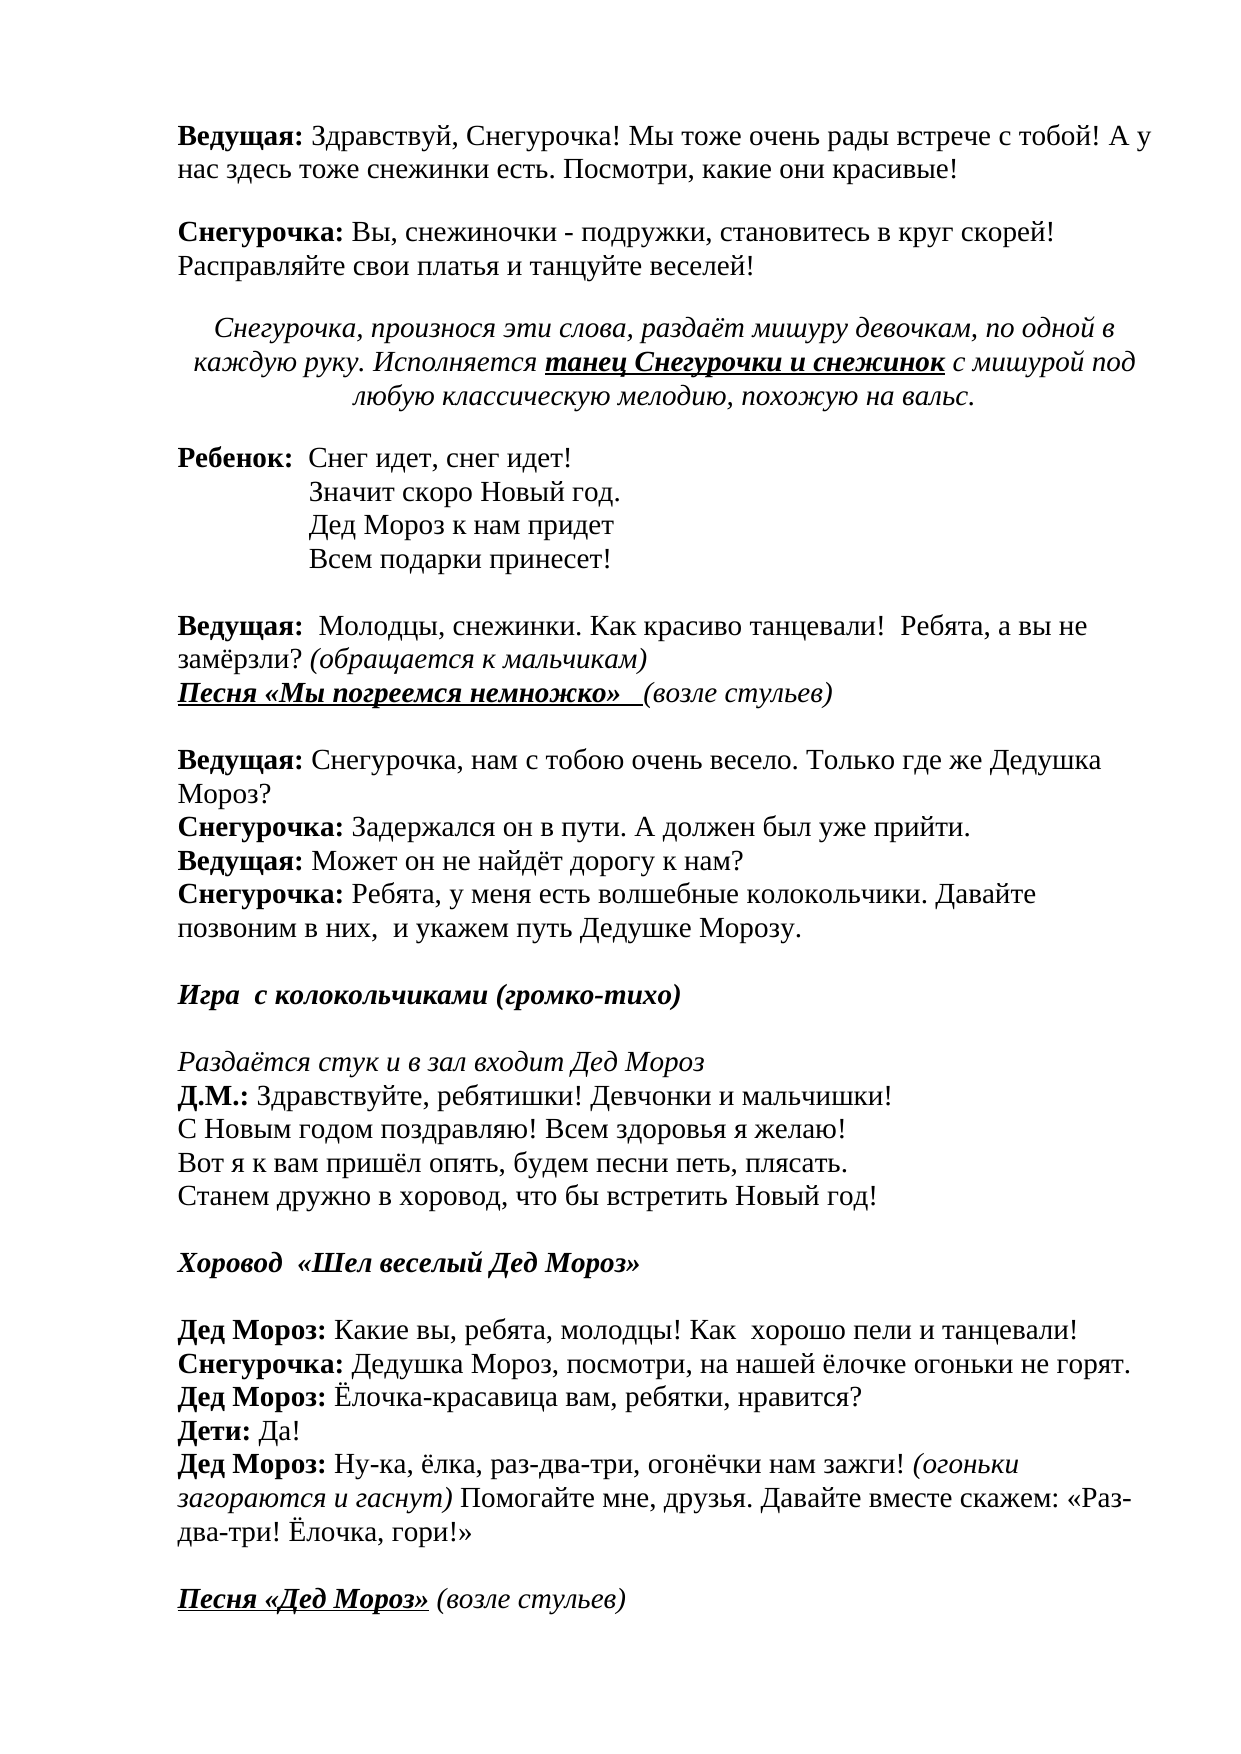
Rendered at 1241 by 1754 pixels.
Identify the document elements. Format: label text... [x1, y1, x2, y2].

text Ведущая: Может он не найдёт дорогу к нам? [177, 843, 1152, 876]
text Снегурочка: Дедушка Мороз, посмотри, на нашей ёлочке огоньки не горят. [177, 1346, 1152, 1379]
text Всем подарки принесет! [177, 541, 1152, 574]
text Раздаётся стук и в зал входит Дед Мороз [177, 1044, 1152, 1078]
text Дед Мороз к нам придет [177, 507, 1152, 541]
text Ребенок: Снег идет, снег идет! [177, 440, 1152, 474]
text Дед Мороз: Ёлочка-красавица вам, ребятки, нравится? [177, 1379, 1152, 1413]
text Снегурочка, произнося эти слова, раздаёт мишуру девочкам, по одной в каждую руку. Исполняется танец Снегурочки и снежинок с мишурой под любую классическую мелодию, похожую на вальс. [177, 311, 1152, 411]
text Ведущая: Снегурочка, нам с тобою очень весело. Только где же Дедушка Мороз? [177, 742, 1152, 809]
text Д.М.: Здравствуйте, ребятишки! Девчонки и мальчишки! С Новым годом поздравляю! Всем здоровья я желаю! Вот я к вам пришёл опять, будем песни петь, плясать. Станем дружно в хоровод, что бы встретить Новый год! [177, 1078, 1152, 1212]
text Песня «Мы погреемся немножко» (возле стульев) [177, 675, 1152, 709]
text Ведущая: Молодцы, снежинки. Как красиво танцевали! Ребята, а вы не замёрзли? (обращается к мальчикам) [177, 608, 1152, 675]
text Дед Мороз: Какие вы, ребята, молодцы! Как хорошо пели и танцевали! [177, 1312, 1152, 1346]
text Значит скоро Новый год. [177, 474, 1152, 507]
text Снегурочка: Задержался он в пути. А должен был уже прийти. [177, 809, 1152, 843]
text Ведущая: Здравствуй, Снегурочка! Мы тоже очень рады встрече с тобой! А у нас здесь тоже снежинки есть. Посмотри, какие они красивые! [177, 118, 1152, 185]
text Дети: Да! [177, 1413, 1152, 1447]
text Снегурочка: Вы, снежиночки - подружки, становитесь в круг скорей! Расправляйте свои платья и танцуйте веселей! [177, 214, 1152, 281]
text Дед Мороз: Ну-ка, ёлка, раз-два-три, огонёчки нам зажги! (огоньки загораются и гаснут) Помогайте мне, друзья. Давайте вместе скажем: «Раз-два-три! Ёлочка, гори!» [177, 1447, 1152, 1547]
text Хоровод «Шел веселый Дед Мороз» [177, 1245, 1152, 1279]
text Снегурочка: Ребята, у меня есть волшебные колокольчики. Давайте позвоним в них, и укажем путь Дедушке Морозу. [177, 876, 1152, 943]
text Игра с колокольчиками (громко-тихо) [177, 977, 1152, 1011]
text Песня «Дед Мороз» (возле стульев) [177, 1581, 1152, 1614]
